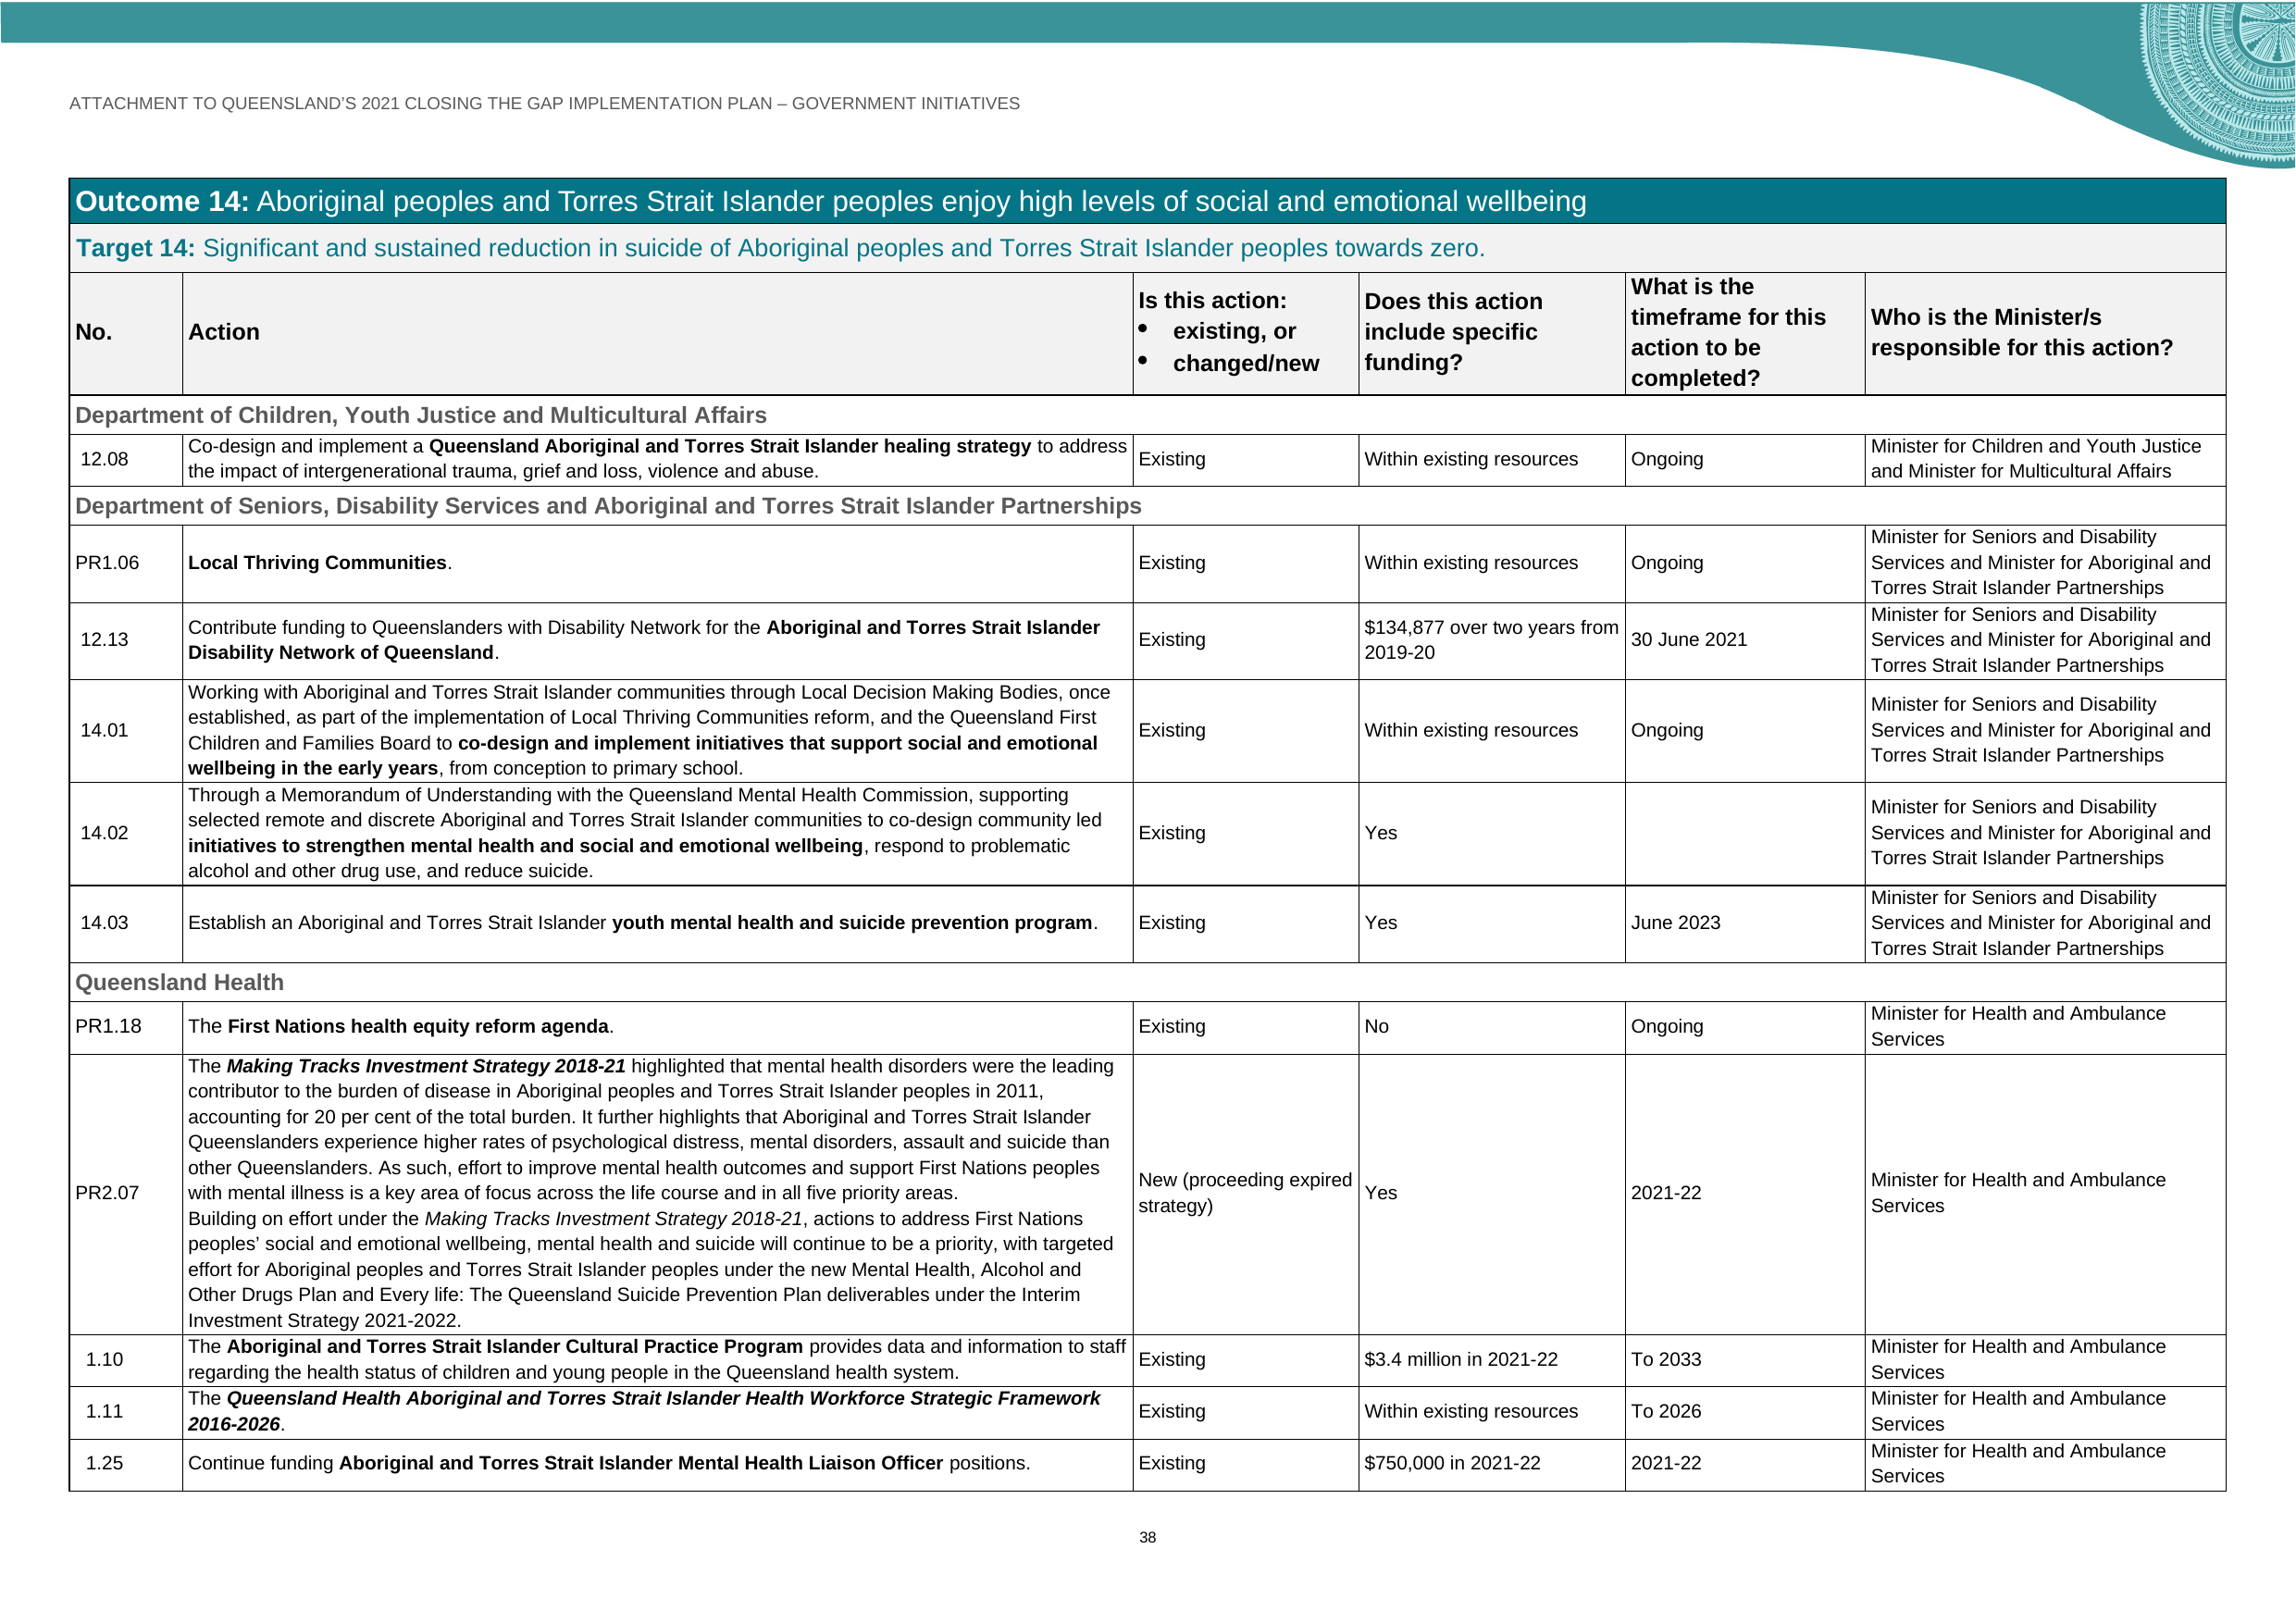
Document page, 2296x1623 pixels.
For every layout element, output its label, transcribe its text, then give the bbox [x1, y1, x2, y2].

table_cell 2021-22 [1626, 1055, 1865, 1334]
table_cell 12.13 [70, 603, 182, 679]
table_cell June 2023 [1626, 886, 1865, 962]
table_cell PR1.06 [70, 526, 182, 602]
table_cell Continue funding Aboriginal and Torres Strait Islander Mental Health Liaison Officer positions. [183, 1440, 1133, 1491]
table_cell [70, 680, 182, 782]
table_cell Local Thriving Communities. [183, 526, 1133, 602]
table_cell Contribute funding to Queenslanders with Disability Network for the Aboriginal and Torres Strait Islander Disability Network of Queensland. [183, 603, 1133, 679]
table_cell $134,877 over two years from 2019-20 [1359, 603, 1625, 679]
table_cell Through a Memorandum of Understanding with the Queensland Mental Health Commission, supporting selected remote and discrete Aboriginal and Torres Strait Islander communities to co-design community led initiatives to strengthen mental health and social and emotional wellbeing, respond to problematic alcohol and other drug use, and reduce suicide. [183, 783, 1133, 885]
table_cell No [1359, 1002, 1625, 1053]
table_cell Minister for Seniors and Disability Services and Minister for Aboriginal and Torres Strait Islander Partnerships [1866, 603, 2226, 679]
table_cell PR1.18 [70, 1002, 182, 1053]
table_cell Minister for Seniors and Disability Services and Minister for Aboriginal and Torres Strait Islander Partnerships [1866, 783, 2226, 885]
table_cell $750,000 in 2021-22 [1359, 1440, 1625, 1491]
table_cell The Aboriginal and Torres Strait Islander Cultural Practice Program provides data and information to staff regarding the health status of children and young people in the Queensland health system. [183, 1335, 1133, 1386]
table_cell Minister for Seniors and Disability Services and Minister for Aboriginal and Torres Strait Islander Partnerships [1866, 680, 2226, 782]
table_cell Minister for Seniors and Disability Services and Minister for Aboriginal and Torres Strait Islander Partnerships [1866, 526, 2226, 602]
table_cell Yes [1359, 783, 1625, 885]
table_cell $3.4 million in 2021-22 [1359, 1335, 1625, 1386]
table_cell Queensland Health [70, 963, 2226, 1001]
table_cell Minister for Children and Youth Justice and Minister for Multicultural Affairs [1866, 435, 2226, 486]
table_cell 1.25 [70, 1440, 182, 1491]
table_cell Existing [1134, 680, 1359, 782]
table_cell Existing [1134, 526, 1359, 602]
table_cell Within existing resources [1359, 435, 1625, 486]
table_cell Yes [1359, 886, 1625, 962]
table_cell Existing [1134, 1387, 1359, 1438]
table_cell 1.11 [70, 1387, 182, 1438]
table_cell Within existing resources [1359, 1387, 1625, 1438]
table_cell To 2026 [1626, 1387, 1865, 1438]
table_cell 2021-22 [1626, 1440, 1865, 1491]
table_cell Minister for Seniors and Disability Services and Minister for Aboriginal and Torres Strait Islander Partnerships [1866, 886, 2226, 962]
table_cell Minister for Health and Ambulance Services [1866, 1055, 2226, 1334]
table_header Outcome 14: Aboriginal peoples and Torres Strait Islander peoples enjoy high levels of social and emotional wellbeing [70, 179, 2226, 223]
table_cell New (proceeding expired strategy) [1134, 1055, 1359, 1334]
table_cell Co-design and implement a Queensland Aboriginal and Torres Strait Islander healing strategy to address the impact of intergenerational trauma, grief and loss, violence and abuse. [183, 435, 1133, 486]
table_cell Within existing resources [1359, 680, 1625, 782]
table_cell Existing [1134, 435, 1359, 486]
table_cell Department of Seniors, Disability Services and Aboriginal and Torres Strait Islander Partnerships [70, 487, 2226, 525]
table_cell Action [183, 273, 1133, 394]
table_cell The First Nations health equity reform agenda. [183, 1002, 1133, 1053]
table_cell [1626, 783, 1865, 885]
table_cell Minister for Health and Ambulance Services [1866, 1335, 2226, 1386]
table_cell No. [70, 273, 182, 394]
table_cell Does this action include specific funding? [1359, 273, 1625, 394]
table_cell Ongoing [1626, 435, 1865, 486]
table_cell 12.08 [70, 435, 182, 486]
table_cell To 2033 [1626, 1335, 1865, 1386]
table_cell Existing [1134, 886, 1359, 962]
table_cell What is the timeframe for this action to be completed? [1626, 273, 1865, 394]
table_cell Who is the Minister/s responsible for this action? [1866, 273, 2226, 394]
picture [0, 0, 2296, 203]
table_cell Target 14: Significant and sustained reduction in suicide of Aboriginal peoples and Torres Strait Islander peoples towards zero. [70, 224, 2226, 272]
table_cell Department of Children, Youth Justice and Multicultural Affairs [70, 396, 2226, 434]
table_cell 30 June 2021 [1626, 603, 1865, 679]
table_cell Minister for Health and Ambulance Services [1866, 1387, 2226, 1438]
table_cell Existing [1134, 1335, 1359, 1386]
table_cell Yes [1359, 1055, 1625, 1334]
table_cell Ongoing [1626, 1002, 1865, 1053]
table_cell Existing [1134, 1002, 1359, 1053]
table_cell [70, 783, 182, 885]
table_cell Within existing resources [1359, 526, 1625, 602]
table_cell [70, 886, 182, 962]
table_cell The Queensland Health Aboriginal and Torres Strait Islander Health Workforce Strategic Framework 2016-2026. [183, 1387, 1133, 1438]
table_cell Ongoing [1626, 680, 1865, 782]
table_cell The Making Tracks Investment Strategy 2018-21 highlighted that mental health disorders were the leading contributor to the burden of disease in Aboriginal peoples and Torres Strait Islander peoples in 2011, accounting for 20 per cent of the total burden. It further highlights that Aboriginal and Torres Strait Islander Queenslanders experience higher rates of psychological distress, mental disorders, assault and suicide than other Queenslanders. As such, effort to improve mental health outcomes and support First Nations peoples with mental illness is a key area of focus across the life course and in all five priority areas. Building on effort under the Making Tracks Investment Strategy 2018-21, actions to address First Nations peoples’ social and emotional wellbeing, mental health and suicide will continue to be a priority, with targeted effort for Aboriginal peoples and Torres Strait Islander peoples under the new Mental Health, Alcohol and Other Drugs Plan and Every life: The Queensland Suicide Prevention Plan deliverables under the Interim Investment Strategy 2021-2022. [183, 1055, 1133, 1334]
table_cell 1.10 [70, 1335, 182, 1386]
table_cell Minister for Health and Ambulance Services [1866, 1002, 2226, 1053]
table_cell Existing [1134, 1440, 1359, 1491]
table_cell Ongoing [1626, 526, 1865, 602]
table_cell Establish an Aboriginal and Torres Strait Islander youth mental health and suicide prevention program. [183, 886, 1133, 962]
table_cell Is this action: existing, or changed/new [1134, 273, 1359, 394]
table_cell Working with Aboriginal and Torres Strait Islander communities through Local Decision Making Bodies, once established, as part of the implementation of Local Thriving Communities reform, and the Queensland First Children and Families Board to co-design and implement initiatives that support social and emotional wellbeing in the early years, from conception to primary school. [183, 680, 1133, 782]
table_cell Minister for Health and Ambulance Services [1866, 1440, 2226, 1491]
table_cell Existing [1134, 603, 1359, 679]
table_cell PR2.07 [70, 1055, 182, 1334]
table_cell Existing [1134, 783, 1359, 885]
